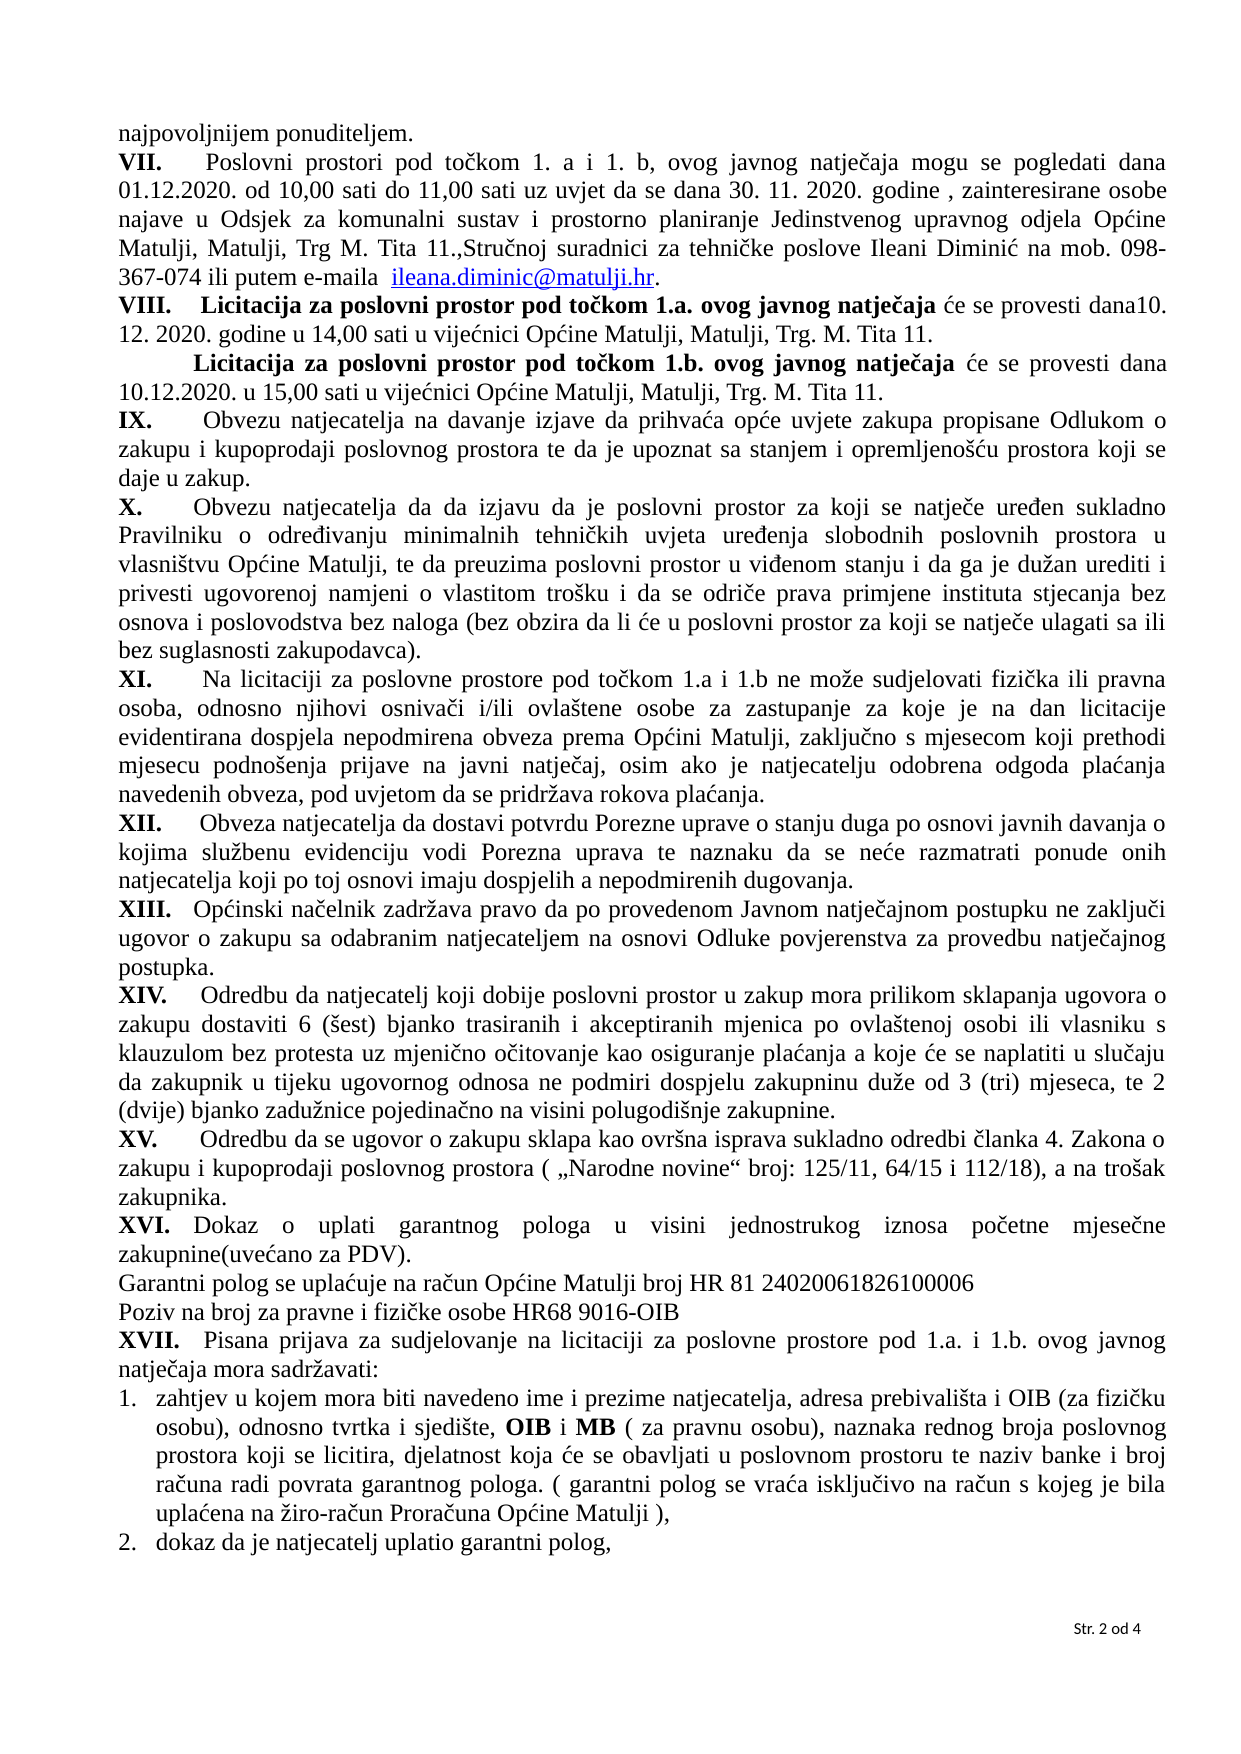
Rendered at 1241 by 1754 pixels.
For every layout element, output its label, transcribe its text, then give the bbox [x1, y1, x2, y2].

text IX. Obvezu natjecatelja na davanje izjave da prihvaća opće uvjete zakupa propisane Odlukom o zakupu i kupoprodaji poslovnog prostora te da je upoznat sa stanjem i opremljenošću prostora koji se daje u zakup. [118, 406, 1167, 492]
text XI. Na licitaciji za poslovne prostore pod točkom 1.a i 1.b ne može sudjelovati fizička ili pravna osoba, odnosno njihovi osnivači i/ili ovlaštene osobe za zastupanje za koje je na dan licitacije evidentirana dospjela nepodmirena obveza prema Općini Matulji, zaključno s mjesecom koji prethodi mjesecu podnošenja prijave na javni natječaj, osim ako je natjecatelju odobrena odgoda plaćanja navedenih obveza, pod uvjetom da se pridržava rokova plaćanja. [118, 664, 1167, 808]
text X. Obvezu natjecatelja da da izjavu da je poslovni prostor za koji se natječe uređen sukladno Pravilniku o određivanju minimalnih tehničkih uvjeta uređenja slobodnih poslovnih prostora u vlasništvu Općine Matulji, te da preuzima poslovni prostor u viđenom stanju i da ga je dužan urediti i privesti ugovorenoj namjeni o vlastitom trošku i da se odriče prava primjene instituta stjecanja bez osnova i poslovodstva bez naloga (bez obzira da li će u poslovni prostor za koji se natječe ulagati sa ili bez suglasnosti zakupodavca). [118, 492, 1167, 664]
text XIII. Općinski načelnik zadržava pravo da po provedenom Javnom natječajnom postupku ne zaključi ugovor o zakupu sa odabranim natjecateljem na osnovi Odluke povjerenstva za provedbu natječajnog postupka. [118, 894, 1167, 981]
text XIV. Odredbu da natjecatelj koji dobije poslovni prostor u zakup mora prilikom sklapanja ugovora o zakupu dostaviti 6 (šest) bjanko trasiranih i akceptiranih mjenica po ovlaštenoj osobi ili vlasniku s klauzulom bez protesta uz mjenično očitovanje kao osiguranje plaćanja a koje će se naplatiti u slučaju da zakupnik u tijeku ugovornog odnosa ne podmiri dospjelu zakupninu duže od 3 (tri) mjeseca, te 2 (dvije) bjanko zadužnice pojedinačno na visini polugodišnje zakupnine. [118, 981, 1167, 1124]
text XVI. Dokaz o uplati garantnog pologa u visini jednostrukog iznosa početne mjesečne zakupnine(uvećano za PDV). [118, 1211, 1167, 1268]
list dokaz da je natjecatelj uplatio garantni polog, [118, 1527, 1167, 1556]
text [118, 118, 1167, 147]
text Licitacija za poslovni prostor pod točkom 1.b. ovog javnog natječaja će se provesti dana 10.12.2020. u 15,00 sati u vijećnici Općine Matulji, Matulji, Trg. M. Tita 11. [118, 348, 1167, 406]
text Garantni polog se uplaćuje na račun Općine Matulji broj HR 81 24020061826100006 [118, 1268, 1167, 1297]
text VII. Poslovni prostori pod točkom 1. a i 1. b, ovog javnog natječaja mogu se pogledati dana 01.12.2020. od 10,00 sati do 11,00 sati uz uvjet da se dana 30. 11. 2020. godine , zainteresirane osobe najave u Odsjek za komunalni sustav i prostorno planiranje Jedinstvenog upravnog odjela Općine Matulji, Matulji, Trg M. Tita 11.,Stručnoj suradnici za tehničke poslove Ileani Diminić na mob. 098-367-074 ili putem e-maila ileana.diminic@matulji.hr. [118, 147, 1167, 291]
text XV. Odredbu da se ugovor o zakupu sklapa kao ovršna isprava sukladno odredbi članka 4. Zakona o zakupu i kupoprodaji poslovnog prostora ( „Narodne novine“ broj: 125/11, 64/15 i 112/18), a na trošak zakupnika. [118, 1124, 1167, 1211]
list zahtjev u kojem mora biti navedeno ime i prezime natjecatelja, adresa prebivališta i OIB (za fizičku osobu), odnosno tvrtka i sjedište, OIB i MB ( za pravnu osobu), naznaka rednog broja poslovnog prostora koji se licitira, djelatnost koja će se obavljati u poslovnom prostoru te naziv banke i broj računa radi povrata garantnog pologa. ( garantni polog se vraća isključivo na račun s kojeg je bila uplaćena na žiro-račun Proračuna Općine Matulji ), [118, 1383, 1167, 1527]
text XII. Obveza natjecatelja da dostavi potvrdu Porezne uprave o stanju duga po osnovi javnih davanja o kojima službenu evidenciju vodi Porezna uprava te naznaku da se neće razmatrati ponude onih natjecatelja koji po toj osnovi imaju dospjelih a nepodmirenih dugovanja. [118, 808, 1167, 894]
text XVII. Pisana prijava za sudjelovanje na licitaciji za poslovne prostore pod 1.a. i 1.b. ovog javnog natječaja mora sadržavati: [118, 1326, 1167, 1383]
text VIII. Licitacija za poslovni prostor pod točkom 1.a. ovog javnog natječaja će se provesti dana10. 12. 2020. godine u 14,00 sati u vijećnici Općine Matulji, Matulji, Trg. M. Tita 11. [118, 291, 1167, 348]
text Poziv na broj za pravne i fizičke osobe HR68 9016-OIB [118, 1297, 1167, 1326]
